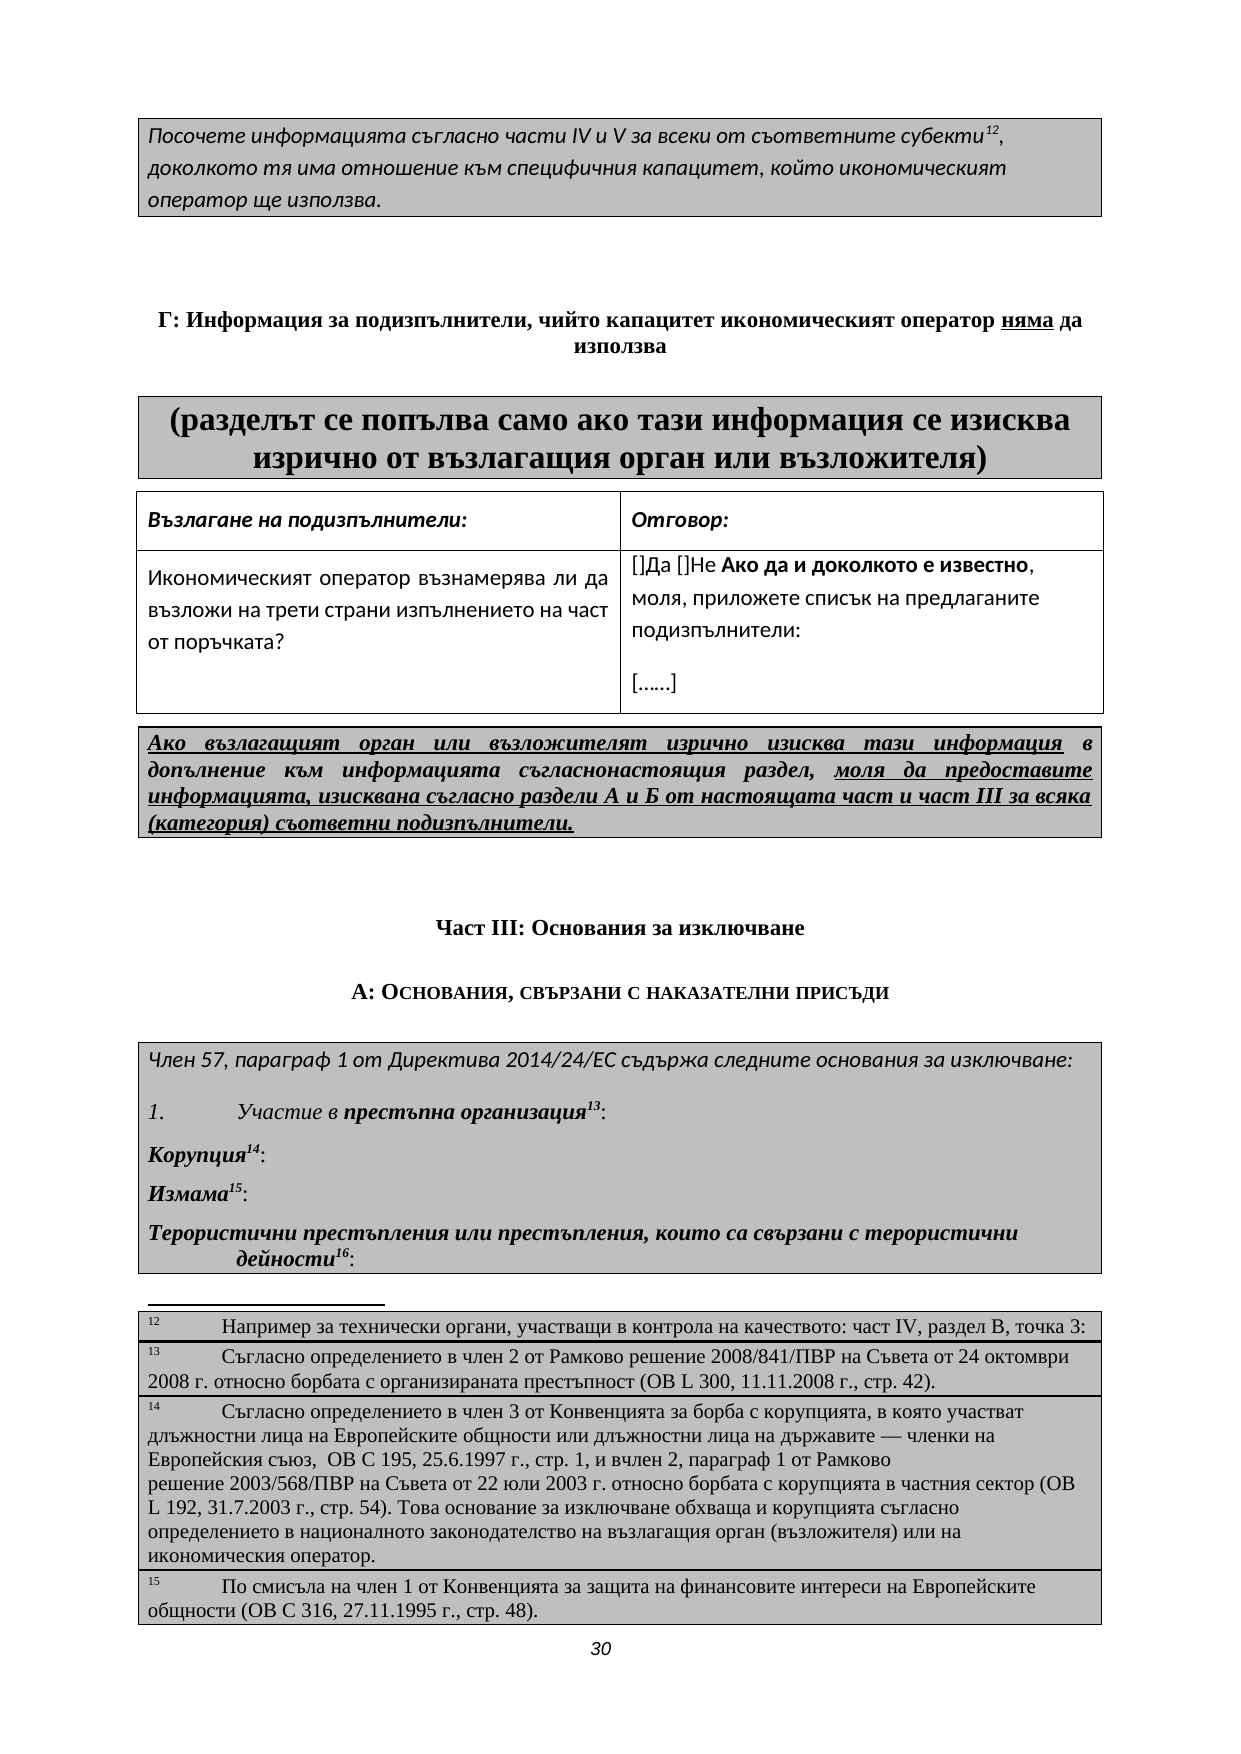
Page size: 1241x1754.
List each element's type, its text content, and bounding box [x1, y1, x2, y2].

text А: Основания, свързани с наказателни присъди [148, 978, 1093, 1004]
text Терористични престъпления или престъпления, които са свързани с терористични дейности: [139, 1216, 1101, 1273]
table_header Възлагане на подизпълнители: [137, 492, 620, 549]
text (разделът се попълва само ако тази информация се изисква изрично от възлагащия орган или възложителя) [139, 397, 1101, 478]
text Корупция: [139, 1138, 1101, 1167]
text Г: Информация за подизпълнители, чийто капацитет икономическият оператор няма да използва [148, 306, 1093, 358]
list Участие в престъпна организация: [139, 1095, 1101, 1124]
text Ако възлагащият орган или възложителят изрично изисква тази информация в допълнение към информацията съгласнонастоящия раздел, моля да предоставите информацията, изисквана съгласно раздели А и Б от настоящата част и част ІІІ за всяка (категория) съответни подизпълнители. [139, 728, 1101, 837]
text Измама: [139, 1177, 1101, 1206]
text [139, 119, 1101, 216]
table_cell Икономическият оператор възнамерява ли да възложи на трети страни изпълнението на част от поръчката? [137, 551, 620, 713]
text Част III: Основания за изключване [148, 914, 1093, 941]
text Член 57, параграф 1 от Директива 2014/24/ЕС съдържа следните основания за изключване: [139, 1043, 1101, 1073]
table_header Отговор: [621, 492, 1103, 549]
table_cell []Да []Не Ако да и доколкото е известно, моля, приложете списък на предлаганите подизпълнители: [……] [621, 551, 1103, 713]
